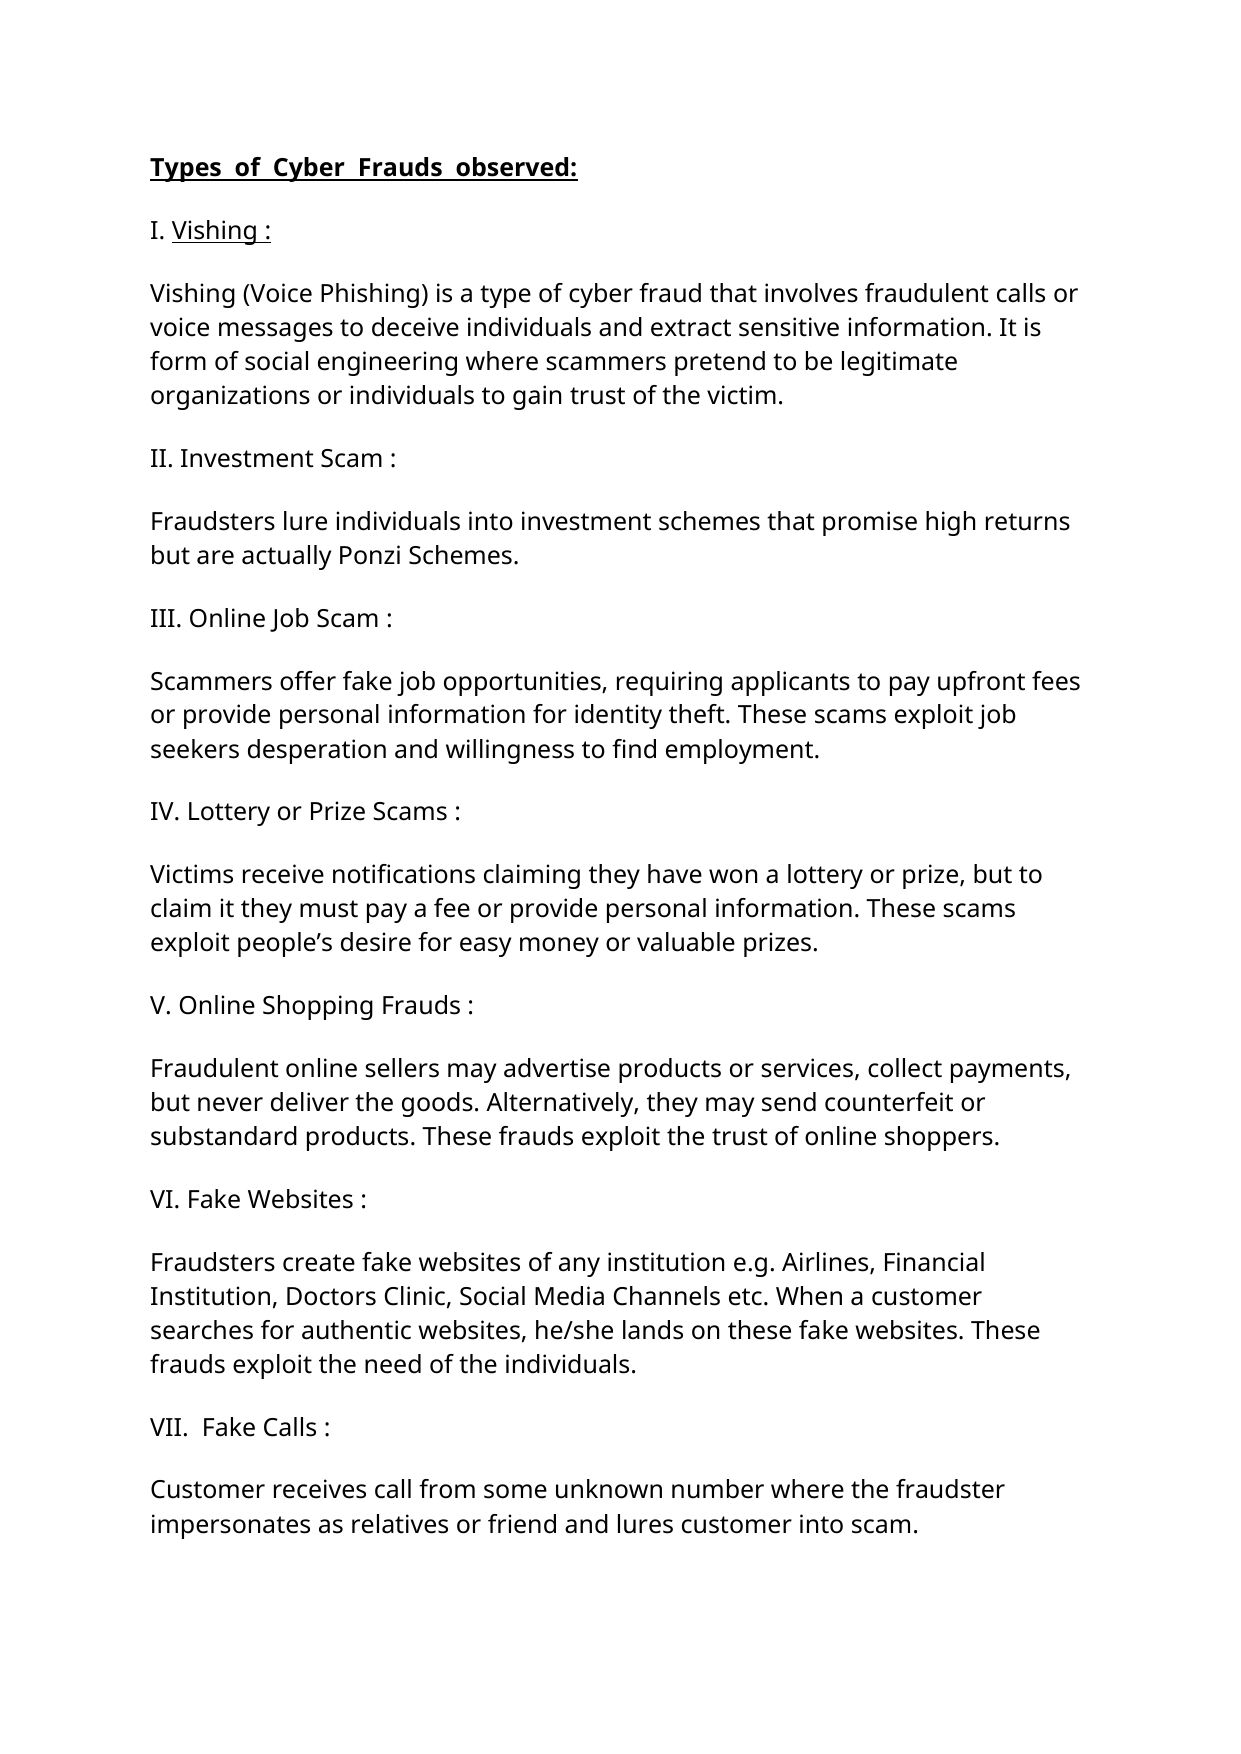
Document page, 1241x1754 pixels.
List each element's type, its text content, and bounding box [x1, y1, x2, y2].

list I. Vishing : [150, 184, 1090, 247]
text Types of Cyber Frauds observed: [150, 150, 1090, 184]
text Scammers offer fake job opportunities, requiring applicants to pay upfront fees or provide personal information for identity theft. These scams exploit job seekers desperation and willingness to find employment. [150, 634, 1090, 765]
text Fraudulent online sellers may advertise products or services, collect payments, but never deliver the goods. Alternatively, they may send counterfeit or substandard products. These frauds exploit the trust of online shoppers. [150, 1022, 1090, 1153]
text Victims receive notifications claiming they have won a lottery or prize, but to claim it they must pay a fee or provide personal information. These scams exploit people’s desire for easy money or valuable prizes. [150, 828, 1090, 959]
text Fraudsters create fake websites of any institution e.g. Airlines, Financial Institution, Doctors Clinic, Social Media Channels etc. When a customer searches for authentic websites, he/she lands on these fake websites. These frauds exploit the need of the individuals. [150, 1216, 1090, 1381]
text Customer receives call from some unknown number where the fraudster impersonates as relatives or friend and lures customer into scam. [150, 1443, 1090, 1540]
text III. Online Job Scam : [150, 572, 1090, 634]
text VII. Fake Calls : [150, 1381, 1090, 1443]
text Fraudsters lure individuals into investment schemes that promise high returns but are actually Ponzi Schemes. [150, 475, 1090, 572]
text VI. Fake Websites : [150, 1153, 1090, 1216]
text Vishing (Voice Phishing) is a type of cyber fraud that involves fraudulent calls or voice messages to deceive individuals and extract sensitive information. It is form of social engineering where scammers pretend to be legitimate organizations or individuals to gain trust of the victim. [150, 247, 1090, 412]
list IV. Lottery or Prize Scams : [150, 765, 1090, 828]
text V. Online Shopping Frauds : [150, 959, 1090, 1022]
list II. Investment Scam : [150, 412, 1090, 475]
